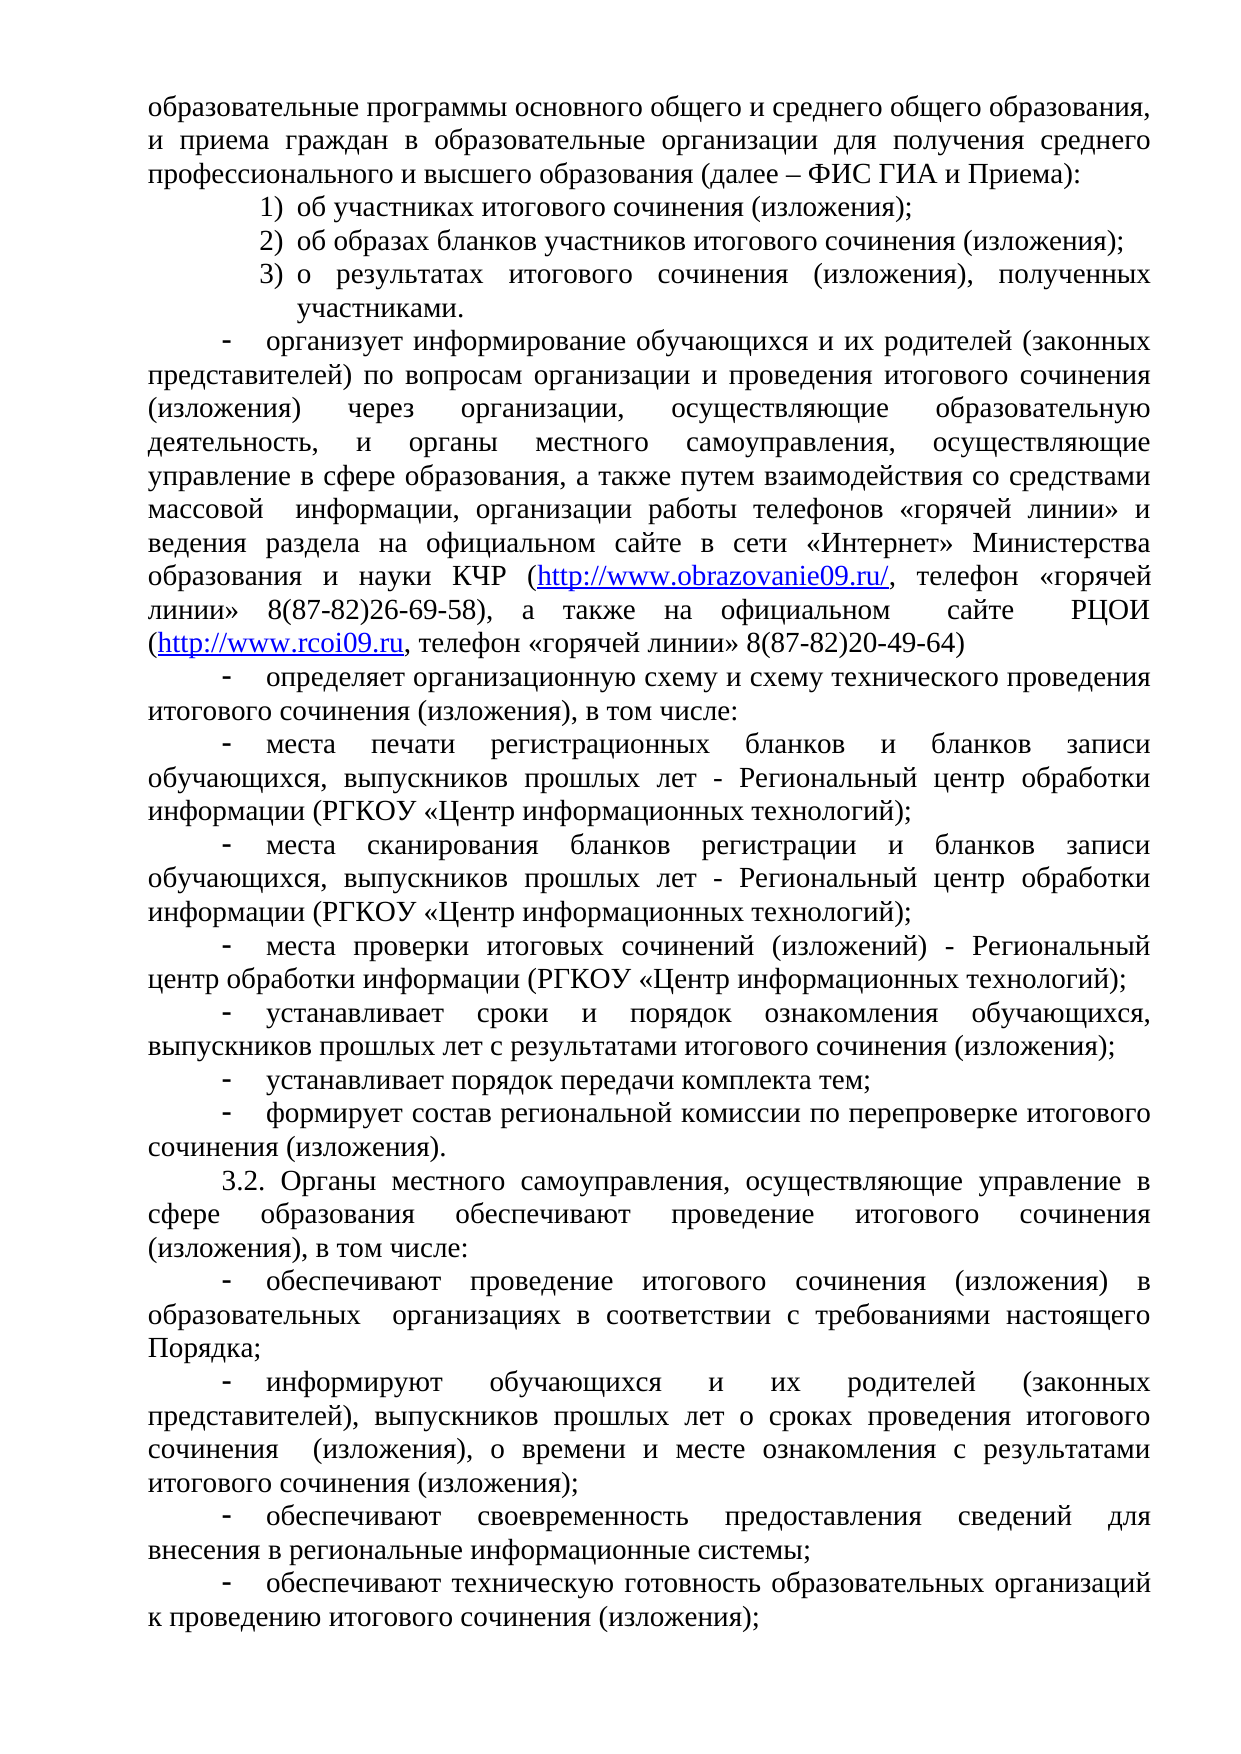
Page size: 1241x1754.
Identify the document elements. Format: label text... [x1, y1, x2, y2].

list организует информирование обучающихся и их родителей (законных представителей) по вопросам организации и проведения итогового сочинения (изложения) через организации, осуществляющие образовательную деятельность, и органы местного самоуправления, осуществляющие управление в сфере образования, а также путем взаимодействия со средствами массовой информации, организации работы телефонов «горячей линии» и ведения раздела на официальном сайте в сети «Интернет» Министерства образования и науки КЧР (http://www.obrazovanie09.ru/, телефон «горячей линии» 8(87-82)26-69-58), а также на официальном сайте РЦОИ (http://www.rcoi09.ru, телефон «горячей линии» 8(87-82)20-49-64) [148, 323, 1152, 659]
list обеспечивают проведение итогового сочинения (изложения) в образовательных организациях в соответствии с требованиями настоящего Порядка; [148, 1263, 1152, 1364]
list о результатах итогового сочинения (изложения), полученных участниками. [259, 256, 1152, 323]
list обеспечивают своевременность предоставления сведений для внесения в региональные информационные системы; [148, 1498, 1152, 1566]
list места печати регистрационных бланков и бланков записи обучающихся, выпускников прошлых лет - Региональный центр обработки информации (РГКОУ «Центр информационных технологий); [148, 726, 1152, 827]
list об образах бланков участников итогового сочинения (изложения); [259, 223, 1152, 256]
list обеспечивают техническую готовность образовательных организаций к проведению итогового сочинения (изложения); [148, 1566, 1152, 1633]
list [148, 89, 1152, 189]
text 3.2. Органы местного самоуправления, осуществляющие управление в сфере образования обеспечивают проведение итогового сочинения (изложения), в том числе: [148, 1163, 1152, 1263]
list определяет организационную схему и схему технического проведения итогового сочинения (изложения), в том числе: [148, 659, 1152, 726]
list устанавливает порядок передачи комплекта тем; [148, 1062, 1152, 1096]
list формирует состав региональной комиссии по перепроверке итогового сочинения (изложения). [148, 1096, 1152, 1163]
list места проверки итоговых сочинений (изложений) - Региональный центр обработки информации (РГКОУ «Центр информационных технологий); [148, 928, 1152, 995]
list места сканирования бланков регистрации и бланков записи обучающихся, выпускников прошлых лет - Региональный центр обработки информации (РГКОУ «Центр информационных технологий); [148, 827, 1152, 928]
list информируют обучающихся и их родителей (законных представителей), выпускников прошлых лет о сроках проведения итогового сочинения (изложения), о времени и месте ознакомления с результатами итогового сочинения (изложения); [148, 1364, 1152, 1498]
list устанавливает сроки и порядок ознакомления обучающихся, выпускников прошлых лет с результатами итогового сочинения (изложения); [148, 995, 1152, 1062]
list об участниках итогового сочинения (изложения); [259, 189, 1152, 223]
